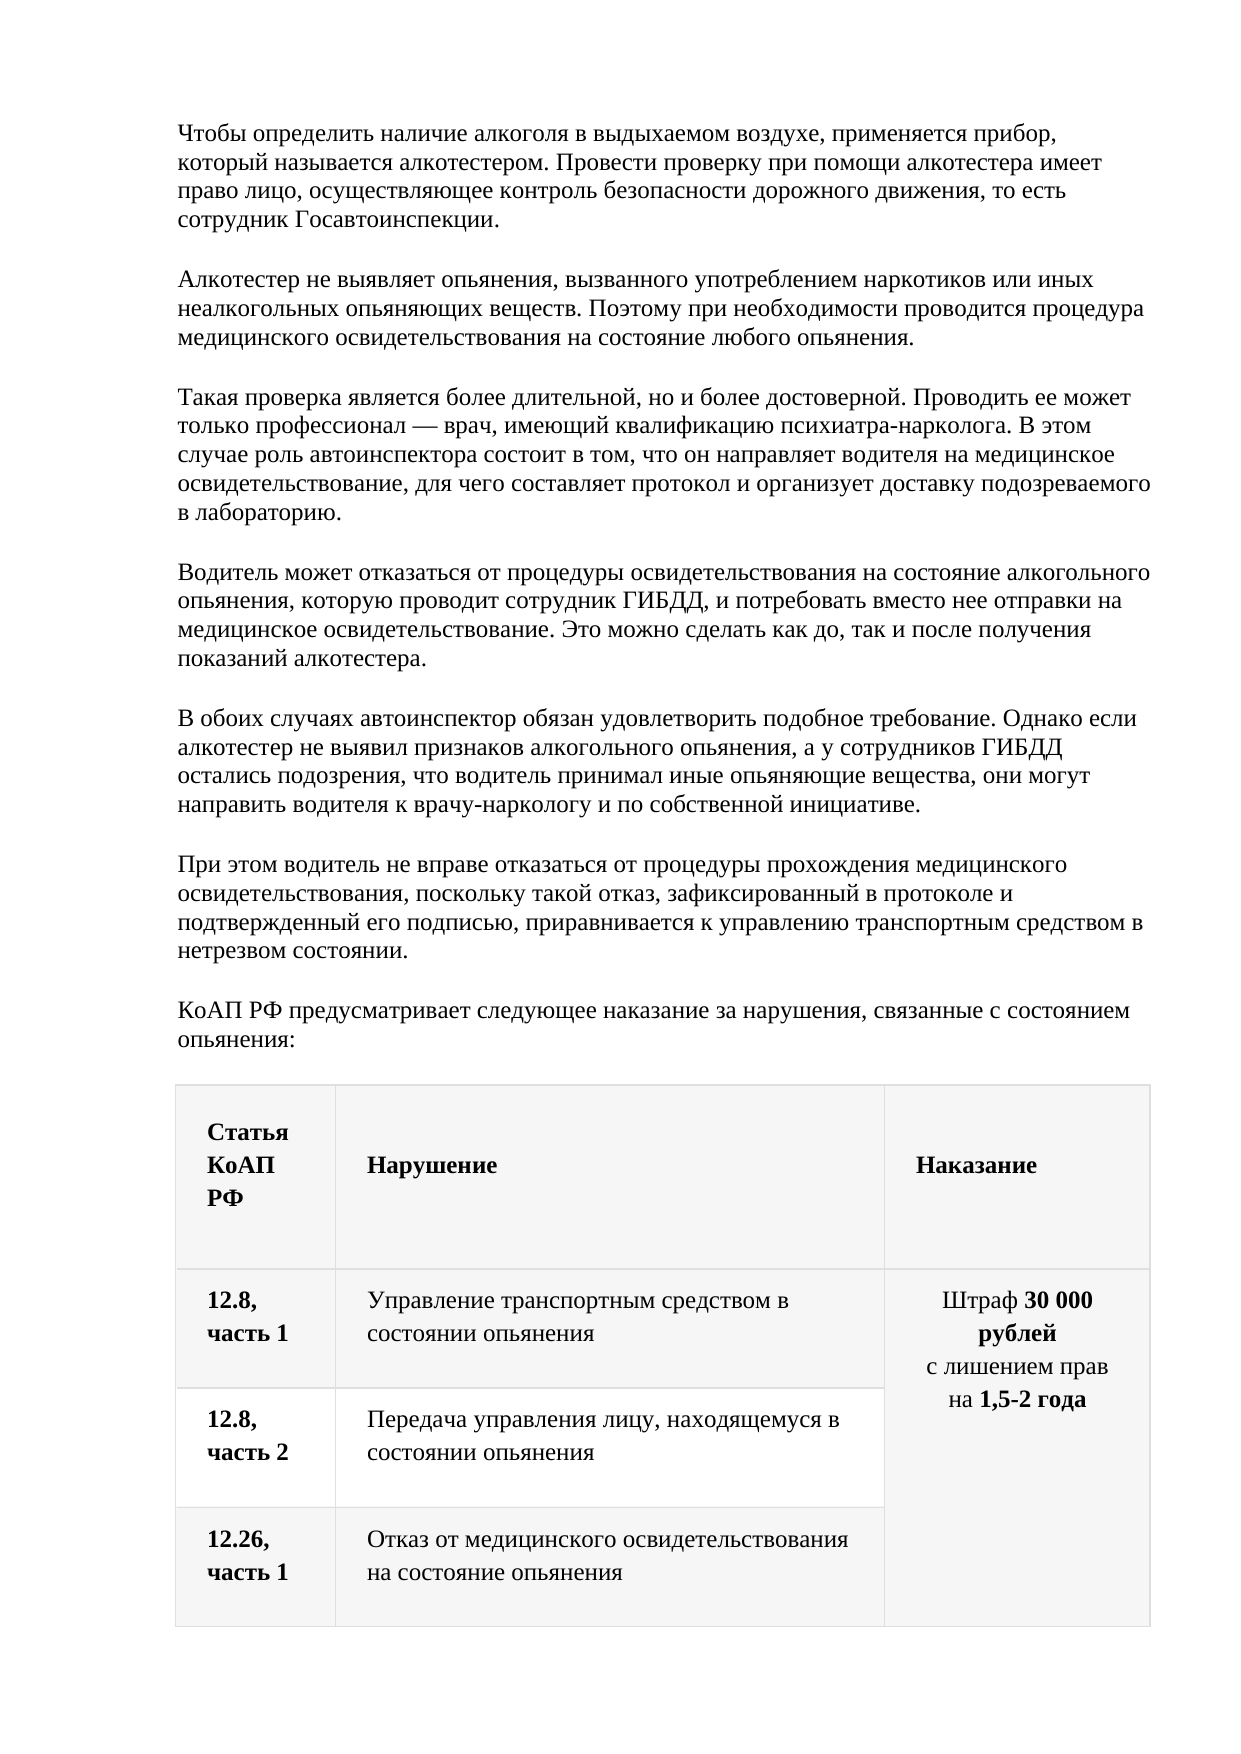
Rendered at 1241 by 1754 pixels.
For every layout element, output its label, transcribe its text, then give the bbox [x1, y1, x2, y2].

text КоАП РФ предусматривает следующее наказание за нарушения, связанные с состоянием опьянения: [177, 996, 1152, 1053]
table_header Наказание [885, 1086, 1149, 1268]
table_header Статья КоАП РФ [176, 1086, 335, 1268]
table_cell 12.8, часть 2 [176, 1388, 335, 1506]
table_cell Передача управления лицу, находящемуся в состоянии опьянения [336, 1389, 884, 1506]
text Чтобы определить наличие алкоголя в выдыхаемом воздухе, применяется прибор, который называется алкотестером. Провести проверку при помощи алкотестера имеет право лицо, осуществляющее контроль безопасности дорожного движения, то есть сотрудник Госавтоинспекции. [177, 118, 1152, 233]
text Алкотестер не выявляет опьянения, вызванного употреблением наркотиков или иных неалкогольных опьяняющих веществ. Поэтому при необходимости проводится процедура медицинского освидетельствования на состояние любого опьянения. [177, 264, 1152, 351]
text В обоих случаях автоинспектор обязан удовлетворить подобное требование. Однако если алкотестер не выявил признаков алкогольного опьянения, а у сотрудников ГИБДД остались подозрения, что водитель принимал иные опьяняющие вещества, они могут направить водителя к врачу-наркологу и по собственной инициативе. [177, 703, 1152, 818]
table_cell Штраф 30 000 рублей с лишением прав на 1,5-2 года [885, 1270, 1149, 1626]
table_cell Управление транспортным средством в состоянии опьянения [336, 1270, 884, 1387]
table_header Нарушение [336, 1086, 884, 1268]
table_cell Отказ от медицинского освидетельствования на состояние опьянения [336, 1508, 884, 1626]
text При этом водитель не вправе отказаться от процедуры прохождения медицинского освидетельствования, поскольку такой отказ, зафиксированный в протоколе и подтвержденный его подписью, приравнивается к управлению транспортным средством в нетрезвом состоянии. [177, 849, 1152, 964]
table_cell 12.26, часть 1 [176, 1508, 335, 1626]
table_cell 12.8, часть 1 [176, 1269, 335, 1387]
text Такая проверка является более длительной, но и более достоверной. Проводить ее может только профессионал — врач, имеющий квалификацию психиатра-нарколога. В этом случае роль автоинспектора состоит в том, что он направляет водителя на медицинское освидетельствование, для чего составляет протокол и организует доставку подозреваемого в лабораторию. [177, 382, 1152, 526]
text Водитель может отказаться от процедуры освидетельствования на состояние алкогольного опьянения, которую проводит сотрудник ГИБДД, и потребовать вместо нее отправки на медицинское освидетельствование. Это можно сделать как до, так и после получения показаний алкотестера. [177, 557, 1152, 672]
